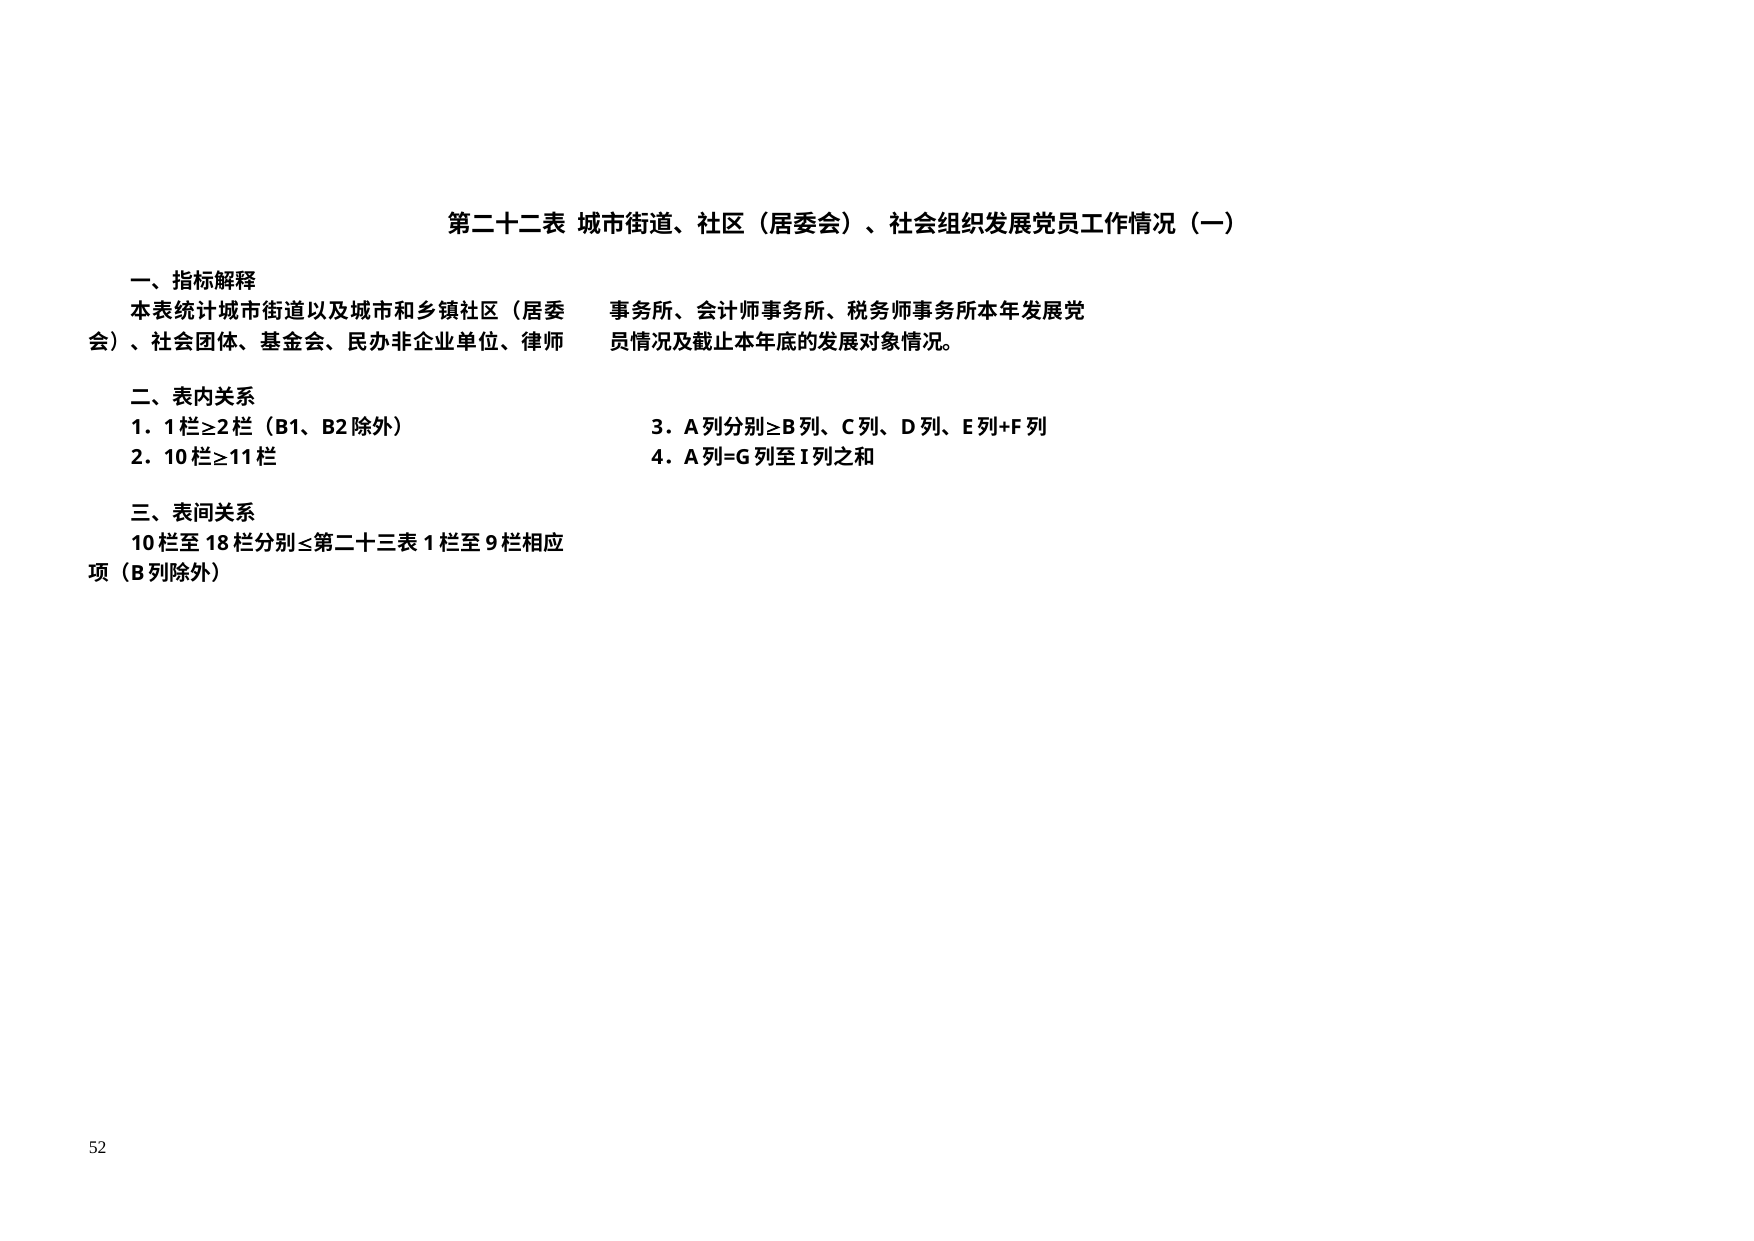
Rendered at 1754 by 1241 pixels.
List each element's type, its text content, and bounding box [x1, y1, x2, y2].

text 10栏至18栏分别第二十三表1栏至9栏相应项（B列除外） [89, 526, 565, 587]
text 二、表内关系 [89, 380, 1606, 410]
text 4．A列=G列至I列之和 [609, 441, 1086, 471]
text 1．1栏2栏（B1、B2除外） [89, 410, 565, 441]
text 3．A列分别B列、C列、D列、E列+F列 [609, 410, 1086, 441]
text 本表统计城市街道以及城市和乡镇社区（居委会）、社会团体、基金会、民办非企业单位、律师事务所、会计师事务所、税务师事务所本年发展党员情况及截止本年底的发展对象情况。 [609, 295, 1086, 355]
text 一、指标解释 [89, 264, 1606, 295]
text 本表统计城市街道以及城市和乡镇社区（居委会）、社会团体、基金会、民办非企业单位、律师事务所、会计师事务所、税务师事务所本年发展党员情况及截止本年底的发展对象情况。 [89, 295, 565, 355]
text 2．10栏11栏 [89, 441, 565, 471]
text 三、表间关系 [89, 496, 1606, 526]
text 第二十二表 城市街道、社区（居委会）、社会组织发展党员工作情况（一） [89, 205, 1606, 239]
